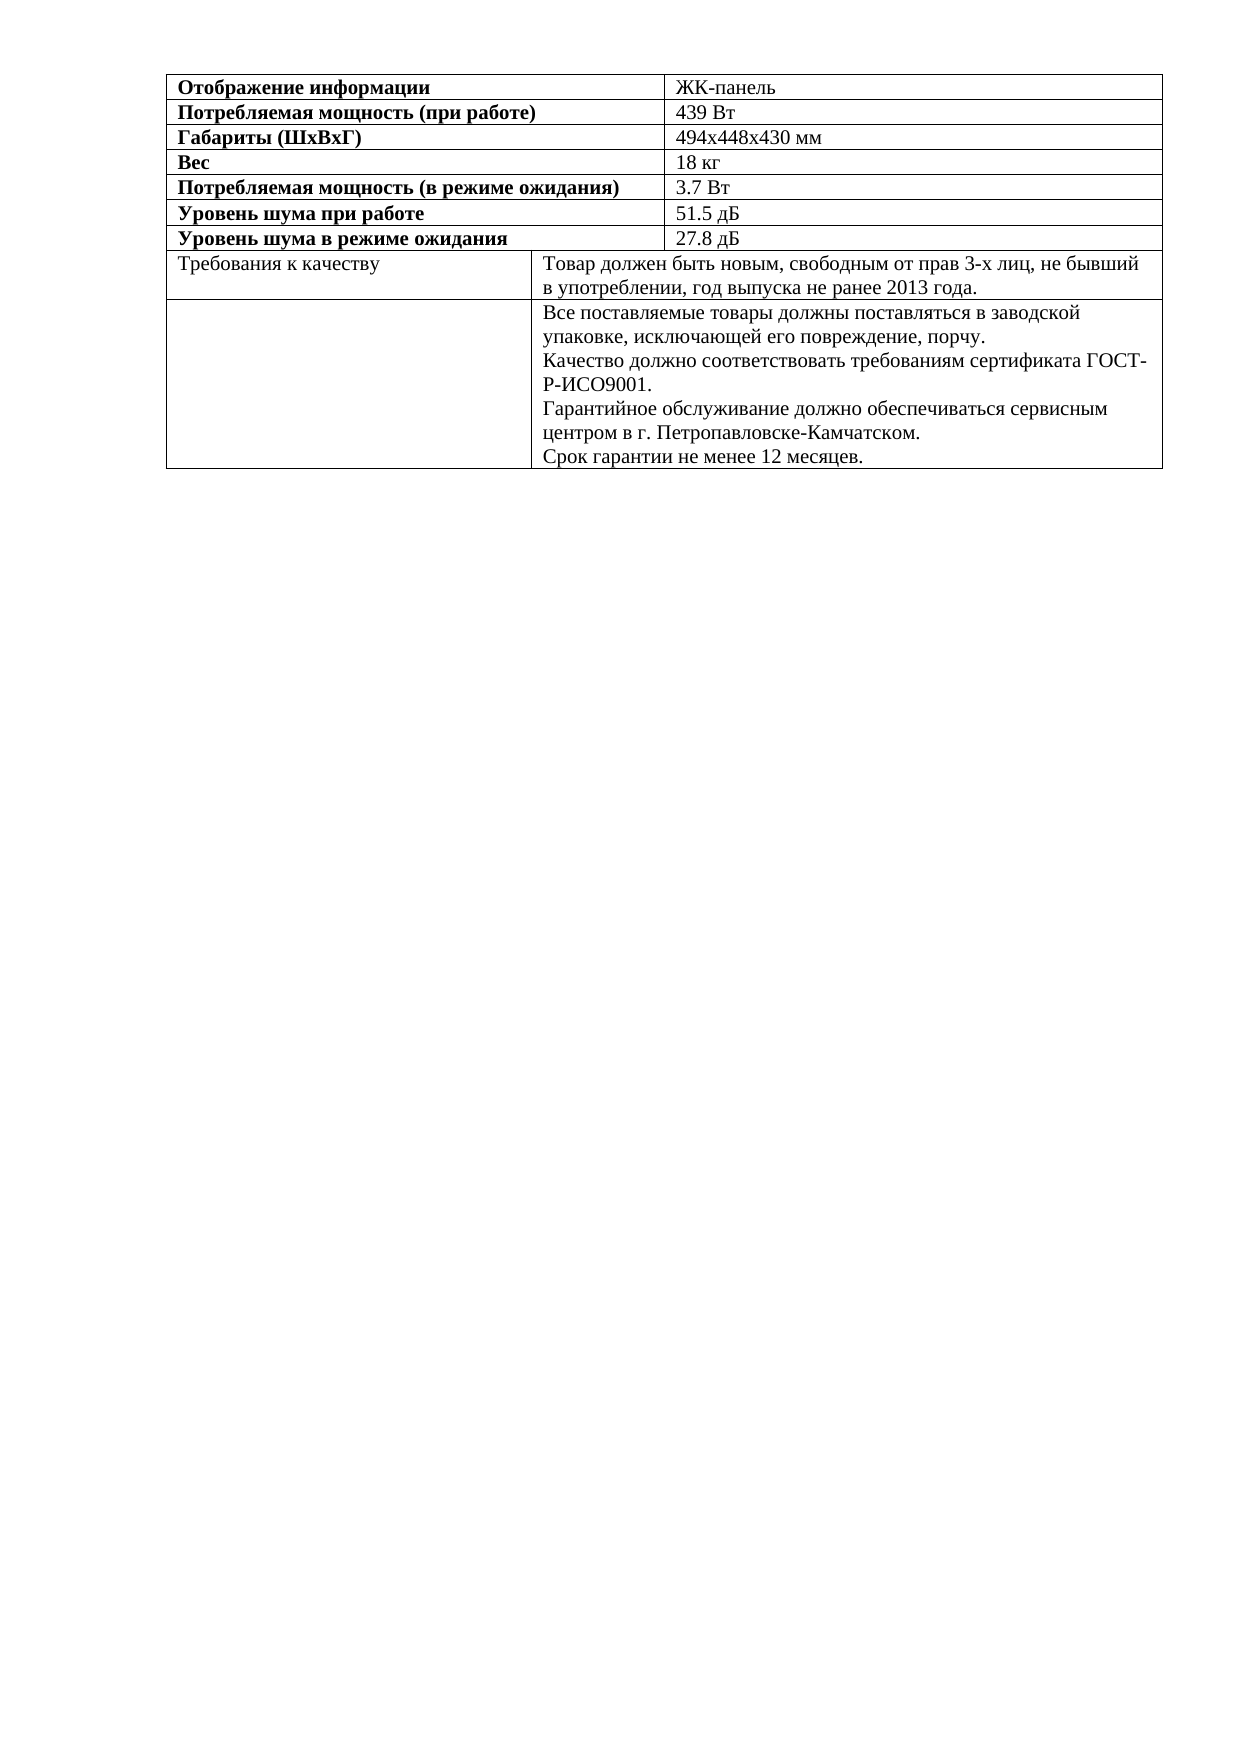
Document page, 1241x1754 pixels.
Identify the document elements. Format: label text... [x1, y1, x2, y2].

table_cell 51.5 дБ [665, 200, 1162, 224]
table_cell 494x448x430 мм [665, 125, 1162, 149]
table_cell 3.7 Вт [665, 175, 1162, 199]
table_cell Потребляемая мощность (при работе) [167, 100, 664, 124]
table_cell Уровень шума в режиме ожидания [167, 226, 664, 249]
table_cell Товар должен быть новым, свободным от прав 3-х лиц, не бывший в употреблении, год выпуска не ранее 2013 года. [532, 251, 1162, 299]
table_cell 27.8 дБ [665, 226, 1162, 249]
table_cell Вес [167, 150, 664, 174]
table_cell Габариты (ШхВхГ) [167, 125, 664, 149]
table_cell ЖК-панель [665, 75, 1162, 99]
table_cell Требования к качеству [167, 251, 531, 299]
table_cell [167, 300, 531, 468]
table_cell Потребляемая мощность (в режиме ожидания) [167, 175, 664, 199]
table_cell 18 кг [665, 150, 1162, 174]
table_cell Все поставляемые товары должны поставляться в заводской упаковке, исключающей его повреждение, порчу. Качество должно соответствовать требованиям сертификата ГОСТ-Р-ИСО9001. Гарантийное обслуживание должно обеспечиваться сервисным центром в г. Петропавловске-Камчатском. Срок гарантии не менее 12 месяцев. [532, 300, 1162, 468]
table_cell Уровень шума при работе [167, 200, 664, 224]
table_cell 439 Вт [665, 100, 1162, 124]
table_cell Отображение информации [167, 75, 664, 99]
